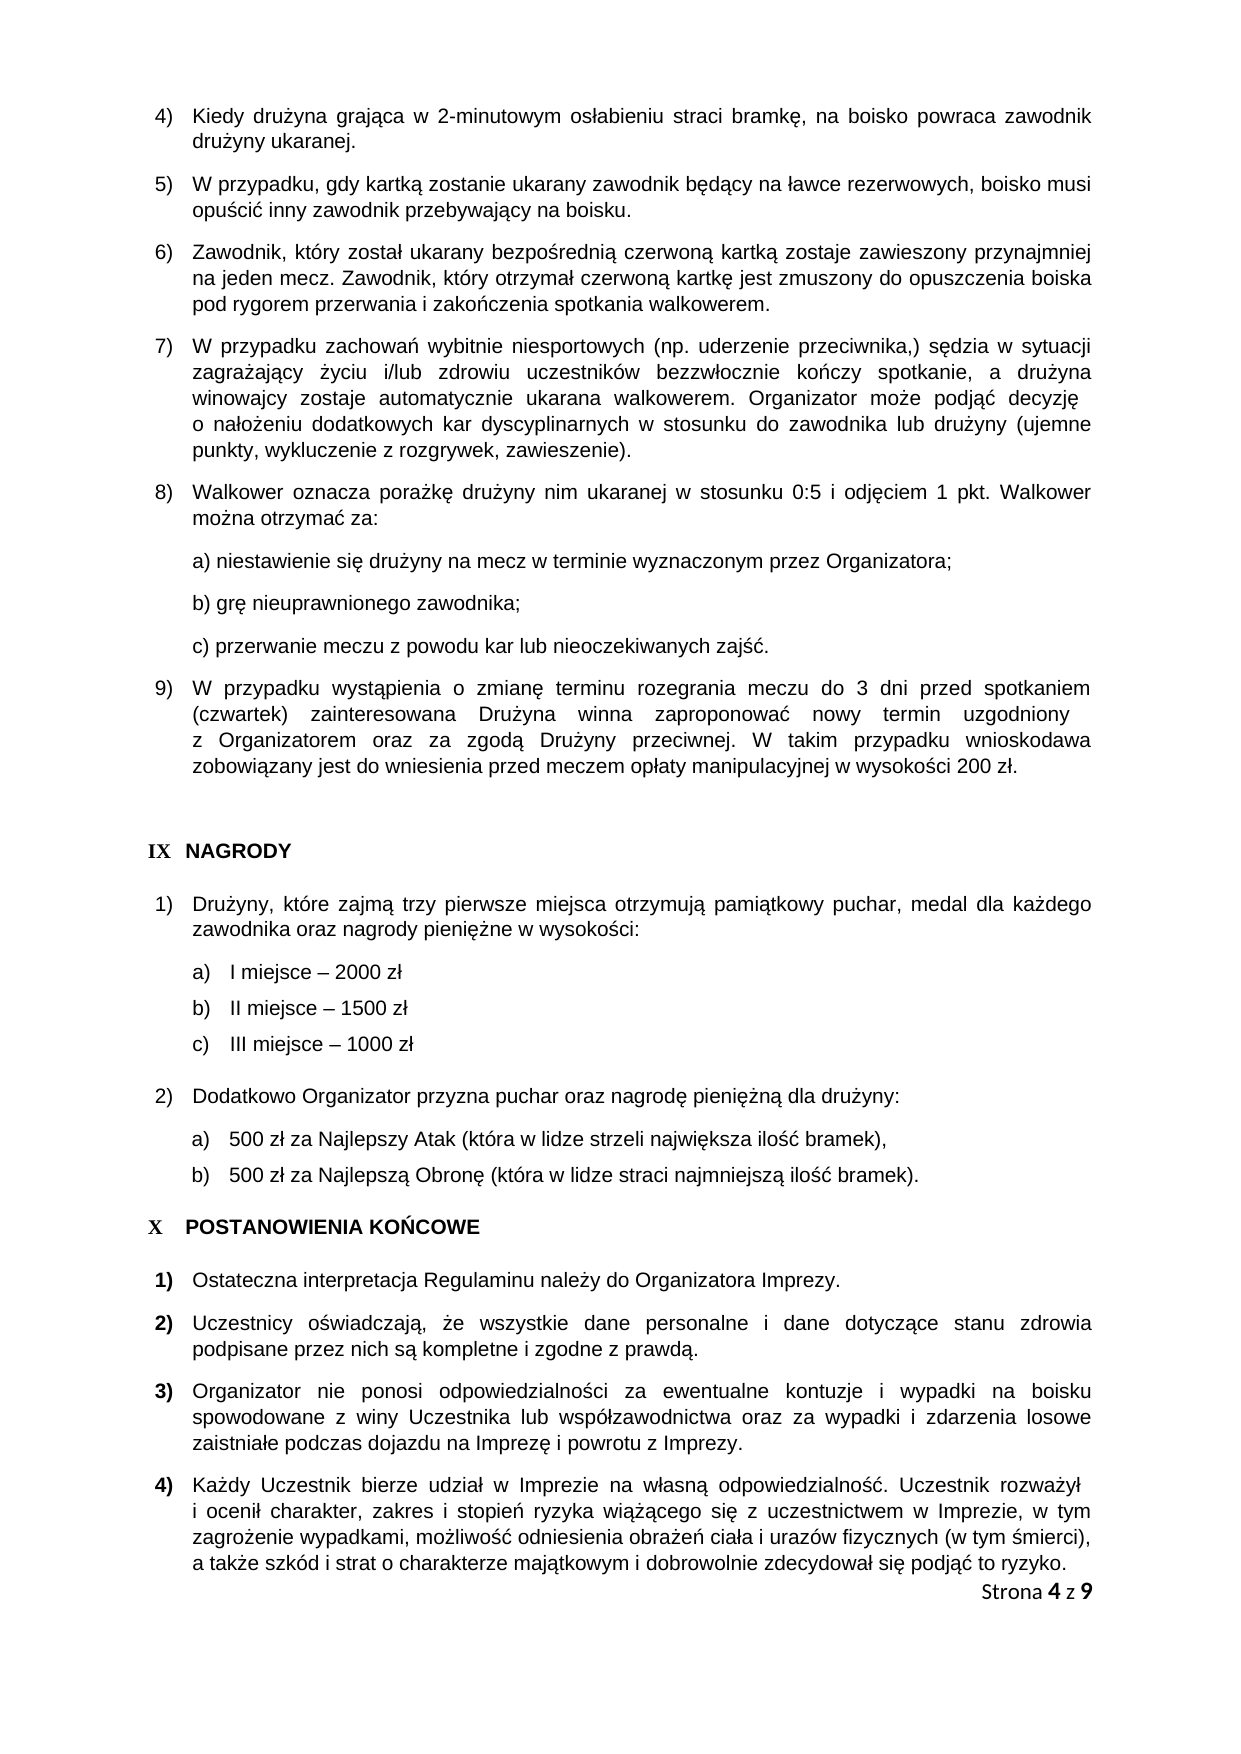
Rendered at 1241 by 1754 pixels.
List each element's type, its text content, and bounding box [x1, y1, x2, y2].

list POSTANOWIENIA KOŃCOWE [148, 1215, 1092, 1239]
list Kiedy drużyna grająca w 2-minutowym osłabieniu straci bramkę, na boisko powraca zawodnik drużyny ukaranej. [154, 103, 1092, 153]
list W przypadku wystąpienia o zmianę terminu rozegrania meczu do 3 dni przed spotkaniem (czwartek) zainteresowana Drużyna winna zaproponować nowy termin uzgodniony z Organizatorem oraz za zgodą Drużyny przeciwnej. W takim przypadku wnioskodawa zobowiązany jest do wniesienia przed meczem opłaty manipulacyjnej w wysokości 200 zł. [154, 676, 1092, 777]
list Ostateczna interpretacja Regulaminu należy do Organizatora Imprezy. [154, 1268, 1092, 1292]
list I miejsce – 2000 zł [192, 960, 1092, 984]
list 500 zł za Najlepszy Atak (która w lidze strzeli największa ilość bramek), [191, 1127, 1092, 1151]
list II miejsce – 1500 zł [192, 996, 1092, 1019]
list 500 zł za Najlepszą Obronę (która w lidze straci najmniejszą ilość bramek). [191, 1163, 1092, 1187]
list III miejsce – 1000 zł [192, 1032, 1092, 1056]
list W przypadku, gdy kartką zostanie ukarany zawodnik będący na ławce rezerwowych, boisko musi opuścić inny zawodnik przebywający na boisku. [154, 172, 1092, 222]
list Dodatkowo Organizator przyzna puchar oraz nagrodę pieniężną dla drużyny: [154, 1084, 1092, 1108]
text b) grę nieuprawnionego zawodnika; [192, 591, 1092, 615]
list Walkower oznacza porażkę drużyny nim ukaranej w stosunku 0:5 i odjęciem 1 pkt. Walkower można otrzymać za: [154, 480, 1092, 530]
text c) przerwanie meczu z powodu kar lub nieoczekiwanych zajść. [192, 633, 1092, 657]
list Każdy Uczestnik bierze udział w Imprezie na własną odpowiedzialność. Uczestnik rozważył i ocenił charakter, zakres i stopień ryzyka wiążącego się z uczestnictwem w Imprezie, w tym zagrożenie wypadkami, możliwość odniesienia obrażeń ciała i urazów fizycznych (w tym śmierci), a także szkód i strat o charakterze majątkowym i dobrowolnie zdecydował się podjąć to ryzyko. [154, 1473, 1092, 1574]
list W przypadku zachowań wybitnie niesportowych (np. uderzenie przeciwnika,) sędzia w sytuacji zagrażający życiu i/lub zdrowiu uczestników bezzwłocznie kończy spotkanie, a drużyna winowajcy zostaje automatycznie ukarana walkowerem. Organizator może podjąć decyzję o nałożeniu dodatkowych kar dyscyplinarnych w stosunku do zawodnika lub drużyny (ujemne punkty, wykluczenie z rozgrywek, zawieszenie). [154, 334, 1092, 462]
list Organizator nie ponosi odpowiedzialności za ewentualne kontuzje i wypadki na boisku spowodowane z winy Uczestnika lub współzawodnictwa oraz za wypadki i zdarzenia losowe zaistniałe podczas dojazdu na Imprezę i powrotu z Imprezy. [154, 1379, 1092, 1454]
text a) niestawienie się drużyny na mecz w terminie wyznaczonym przez Organizatora; [192, 548, 1092, 572]
list Drużyny, które zajmą trzy pierwsze miejsca otrzymują pamiątkowy puchar, medal dla każdego zawodnika oraz nagrody pieniężne w wysokości: [154, 891, 1092, 941]
list Uczestnicy oświadczają, że wszystkie dane personalne i dane dotyczące stanu zdrowia podpisane przez nich są kompletne i zgodne z prawdą. [154, 1311, 1092, 1360]
list NAGRODY [148, 838, 1092, 863]
list Zawodnik, który został ukarany bezpośrednią czerwoną kartką zostaje zawieszony przynajmniej na jeden mecz. Zawodnik, który otrzymał czerwoną kartkę jest zmuszony do opuszczenia boiska pod rygorem przerwania i zakończenia spotkania walkowerem. [154, 240, 1092, 316]
